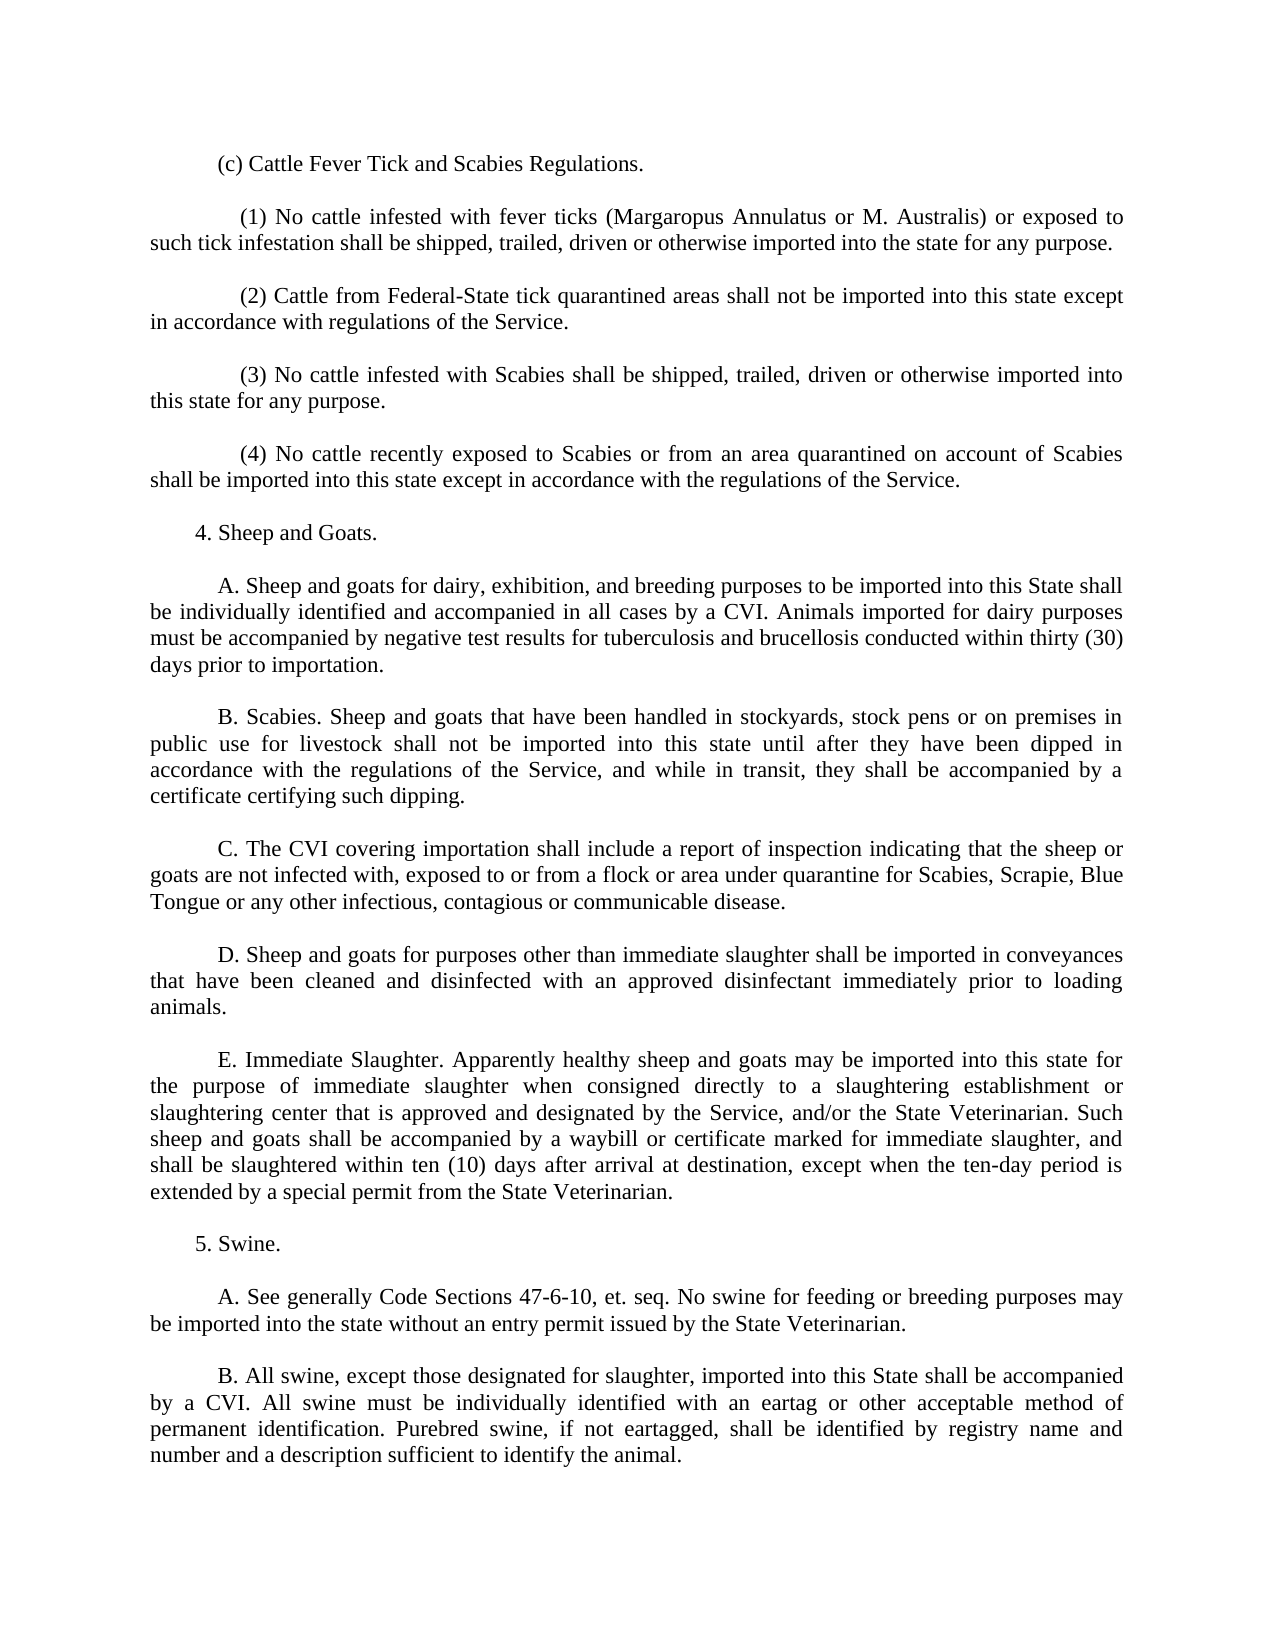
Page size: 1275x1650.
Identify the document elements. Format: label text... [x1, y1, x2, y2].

text D. Sheep and goats for purposes other than immediate slaughter shall be imported in conveyances that have been cleaned and disinfected with an approved disinfectant immediately prior to loading animals. [150, 941, 1125, 1020]
text C. The CVI covering importation shall include a report of inspection indicating that the sheep or goats are not infected with, exposed to or from a flock or area under quarantine for Scabies, Scrapie, Blue Tongue or any other infectious, contagious or communicable disease. [150, 835, 1125, 914]
text 4. Sheep and Goats. [150, 519, 1125, 545]
text (4) No cattle recently exposed to Scabies or from an area quarantined on account of Scabies shall be imported into this state except in accordance with the regulations of the Service. [150, 440, 1125, 493]
text A. Sheep and goats for dairy, exhibition, and breeding purposes to be imported into this State shall be individually identified and accompanied in all cases by a CVI. Animals imported for dairy purposes must be accompanied by negative test results for tuberculosis and brucellosis conducted within thirty (30) days prior to importation. [150, 572, 1125, 677]
text A. See generally Code Sections 47-6-10, et. seq. No swine for feeding or breeding purposes may be imported into the state without an entry permit issued by the State Veterinarian. [150, 1283, 1125, 1336]
text (1) No cattle infested with fever ticks (Margaropus Annulatus or M. Australis) or exposed to such tick infestation shall be shipped, trailed, driven or otherwise imported into the state for any purpose. [150, 203, 1125, 255]
text (2) Cattle from Federal-State tick quarantined areas shall not be imported into this state except in accordance with regulations of the Service. [150, 282, 1125, 334]
text B. Scabies. Sheep and goats that have been handled in stockyards, stock pens or on premises in public use for livestock shall not be imported into this state until after they have been dipped in accordance with the regulations of the Service, and while in transit, they shall be accompanied by a certificate certifying such dipping. [150, 703, 1125, 809]
text (3) No cattle infested with Scabies shall be shipped, trailed, driven or otherwise imported into this state for any purpose. [150, 361, 1125, 413]
text B. All swine, except those designated for slaughter, imported into this State shall be accompanied by a CVI. All swine must be individually identified with an eartag or other acceptable method of permanent identification. Purebred swine, if not eartagged, shall be identified by registry name and number and a description sufficient to identify the animal. [150, 1362, 1125, 1468]
text 5. Swine. [150, 1231, 1125, 1257]
text (c) Cattle Fever Tick and Scabies Regulations. [150, 150, 1125, 176]
text E. Immediate Slaughter. Apparently healthy sheep and goats may be imported into this state for the purpose of immediate slaughter when consigned directly to a slaughtering establishment or slaughtering center that is approved and designated by the Service, and/or the State Veterinarian. Such sheep and goats shall be accompanied by a waybill or certificate marked for immediate slaughter, and shall be slaughtered within ten (10) days after arrival at destination, except when the ten-day period is extended by a special permit from the State Veterinarian. [150, 1046, 1125, 1204]
